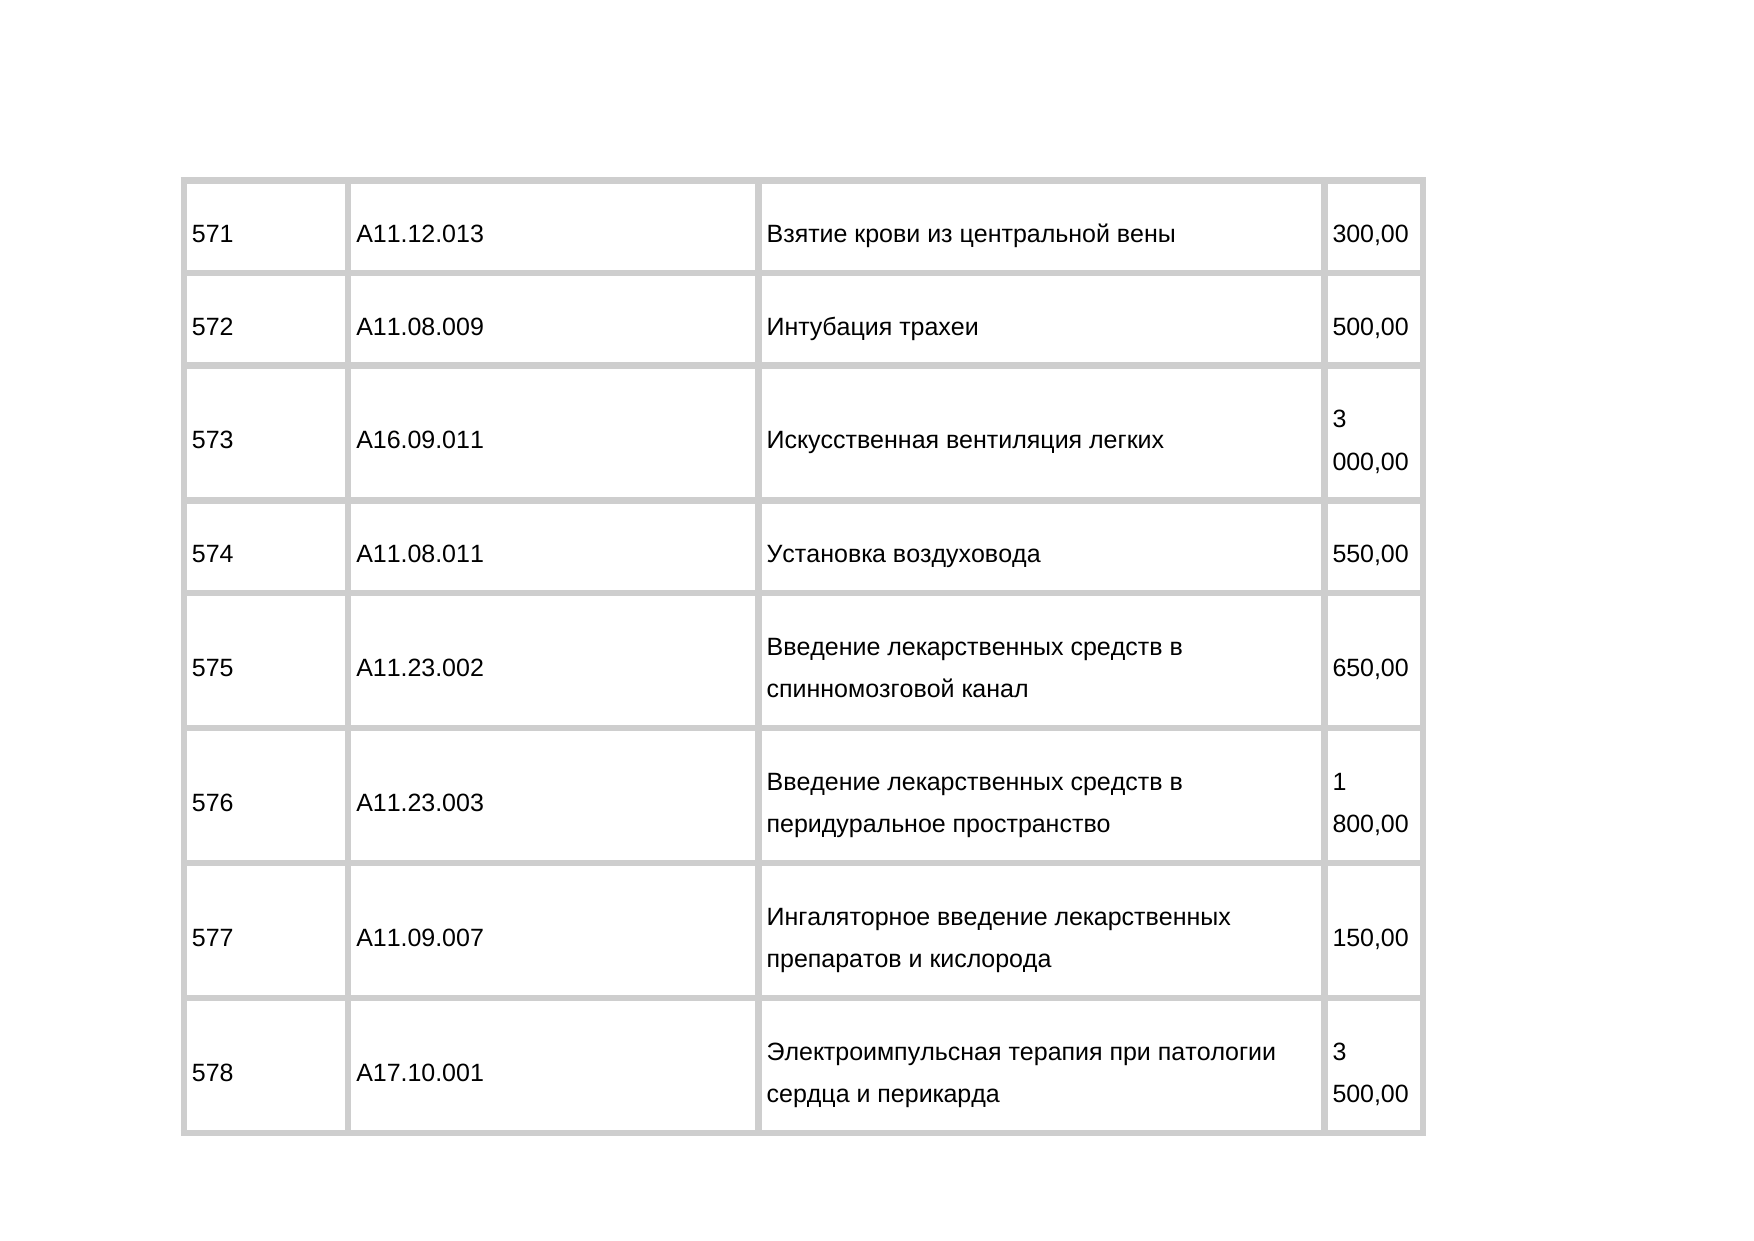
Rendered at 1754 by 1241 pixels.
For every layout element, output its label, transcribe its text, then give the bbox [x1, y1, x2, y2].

table_cell Введение лекарственных средств в спинномозговой канал [762, 596, 1321, 725]
table_cell Ингаляторное введение лекарственных препаратов и кислорода [762, 866, 1321, 995]
table_cell Взятие крови из центральной вены [762, 184, 1321, 270]
table_cell Введение лекарственных средств в перидуральное пространство [762, 731, 1321, 860]
table_cell А11.08.011 [351, 504, 755, 590]
table_cell 650,00 [1328, 596, 1420, 725]
table_cell 550,00 [1328, 504, 1420, 590]
table_cell 3 500,00 [1328, 1001, 1420, 1130]
table_cell 577 [187, 866, 345, 995]
table_cell А11.12.013 [351, 184, 755, 270]
table_cell 300,00 [1328, 184, 1420, 270]
table_cell А17.10.001 [351, 1001, 755, 1130]
table_cell Искусственная вентиляция легких [762, 369, 1321, 497]
table_cell 3 000,00 [1328, 369, 1420, 497]
table_cell Электроимпульсная терапия при патологии сердца и перикарда [762, 1001, 1321, 1130]
table_cell А16.09.011 [351, 369, 755, 497]
table_cell Интубация трахеи [762, 276, 1321, 362]
table_cell А11.08.009 [351, 276, 755, 362]
table_cell Установка воздуховода [762, 504, 1321, 590]
table_cell 578 [187, 1001, 345, 1130]
table_cell 574 [187, 504, 345, 590]
table_cell 1 800,00 [1328, 731, 1420, 860]
table_cell 575 [187, 596, 345, 725]
table_cell 572 [187, 276, 345, 362]
table_cell 150,00 [1328, 866, 1420, 995]
table_cell А11.23.003 [351, 731, 755, 860]
table_cell 500,00 [1328, 276, 1420, 362]
table_cell 573 [187, 369, 345, 497]
table_cell А11.09.007 [351, 866, 755, 995]
table_cell А11.23.002 [351, 596, 755, 725]
table_cell 571 [187, 184, 345, 270]
table_cell 576 [187, 731, 345, 860]
